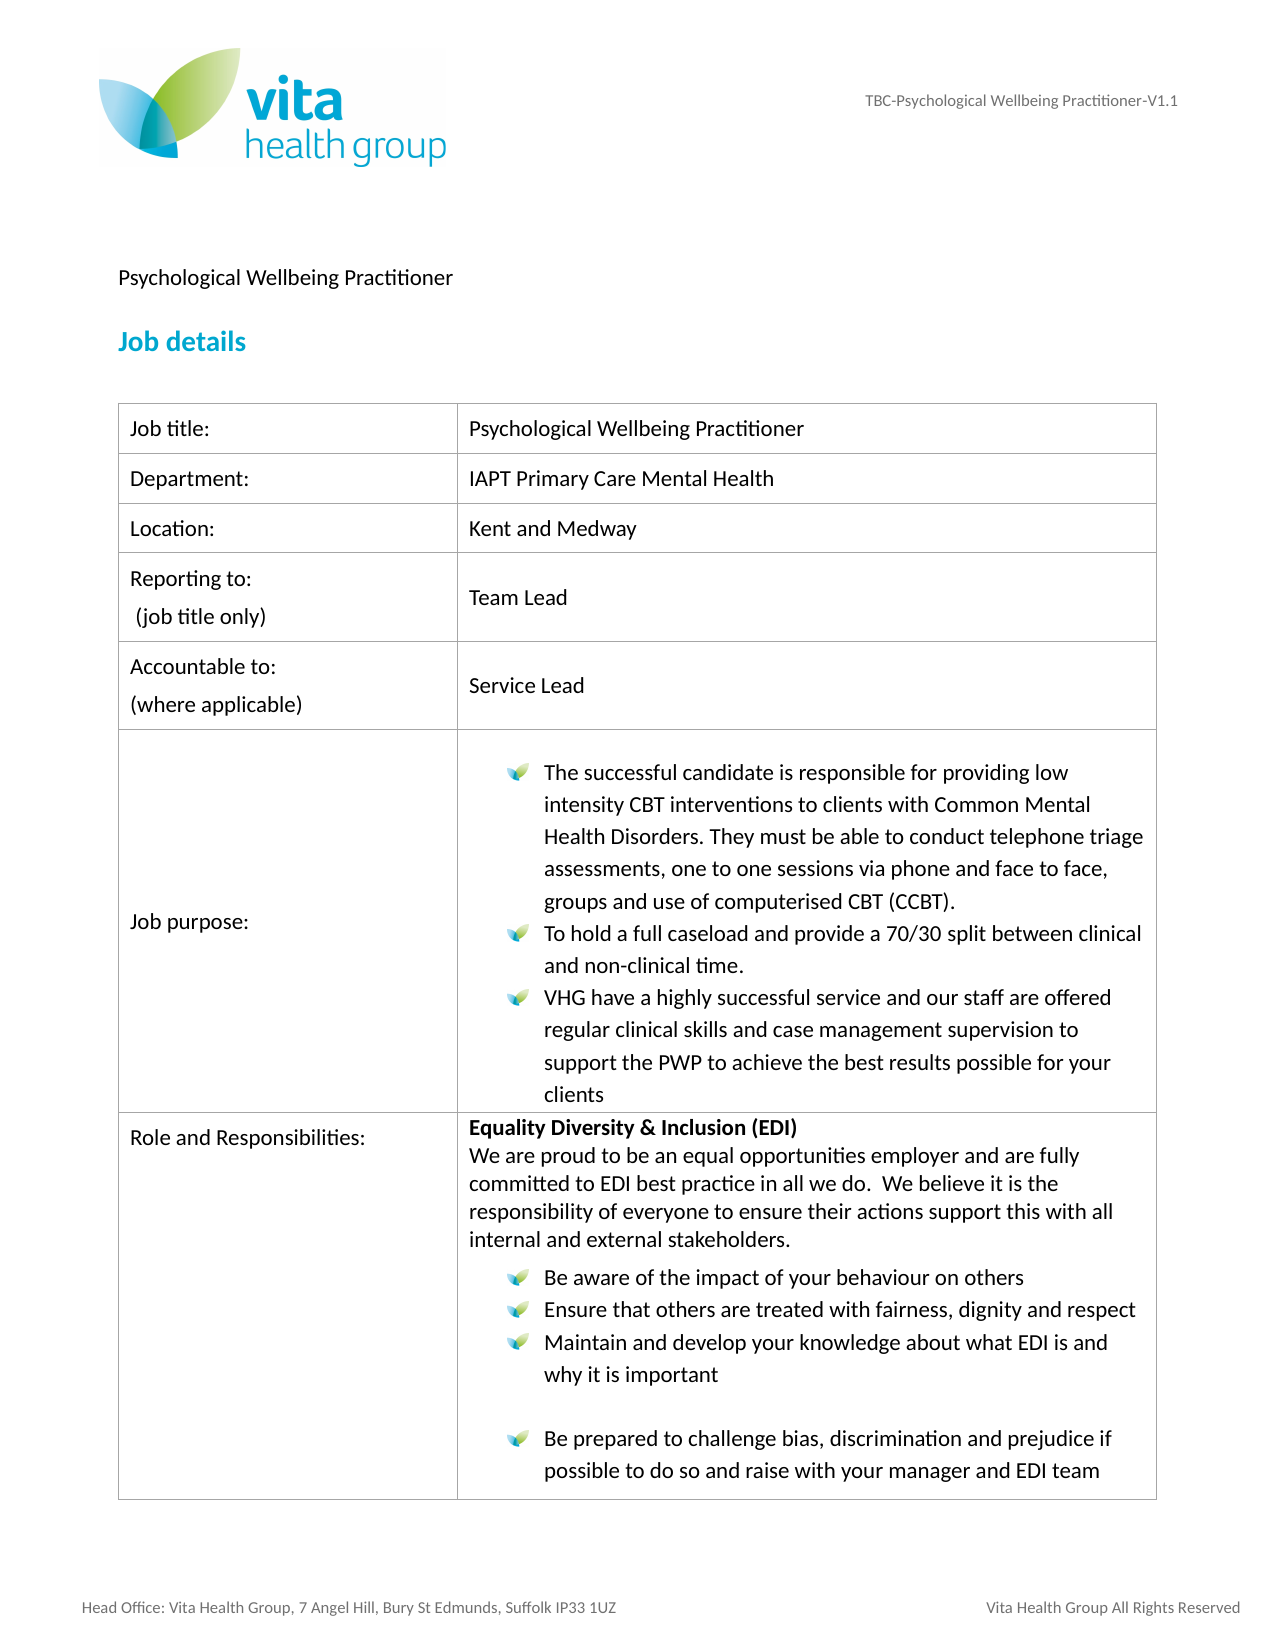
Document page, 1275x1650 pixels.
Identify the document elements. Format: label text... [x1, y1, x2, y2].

table_cell Reporting to: (job title only) [119, 553, 457, 641]
picture [507, 1269, 529, 1286]
picture [357, 140, 367, 155]
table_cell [458, 1113, 1156, 1499]
table_cell Accountable to: (where applicable) [119, 642, 457, 729]
table_cell Department: [119, 454, 457, 502]
picture [507, 1333, 529, 1350]
picture [433, 155, 446, 167]
picture [507, 924, 529, 942]
table_cell Service Lead [458, 642, 1156, 729]
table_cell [119, 1113, 457, 1499]
subtitle Job details [118, 323, 1157, 359]
picture [507, 989, 529, 1006]
table_header Psychological Wellbeing Practitioner [458, 404, 1156, 452]
table_cell The successful candidate is responsible for providing low intensity CBT interventions to clients with Common Mental Health Disorders. They must be able to conduct telephone triage assessments, one to one sessions via phone and face to face, groups and use of computerised CBT (CCBT). To hold a full caseload and provide a 70/30 split between clinical and non-clinical time. VHG have a highly successful service and our staff are offered regular clinical skills and case management supervision to support the PWP to achieve the best results possible for your clients [458, 730, 1156, 1112]
table_cell Location: [119, 504, 457, 552]
picture [99, 48, 446, 167]
picture [433, 141, 443, 156]
table_cell IAPT Primary Care Mental Health [458, 454, 1156, 502]
picture [507, 1301, 529, 1318]
picture [507, 1430, 529, 1447]
table_cell Job purpose: [119, 730, 457, 1112]
table_header Job title: [119, 404, 457, 452]
table_cell Team Lead [458, 553, 1156, 641]
picture [507, 763, 529, 781]
table_cell Kent and Medway [458, 504, 1156, 552]
